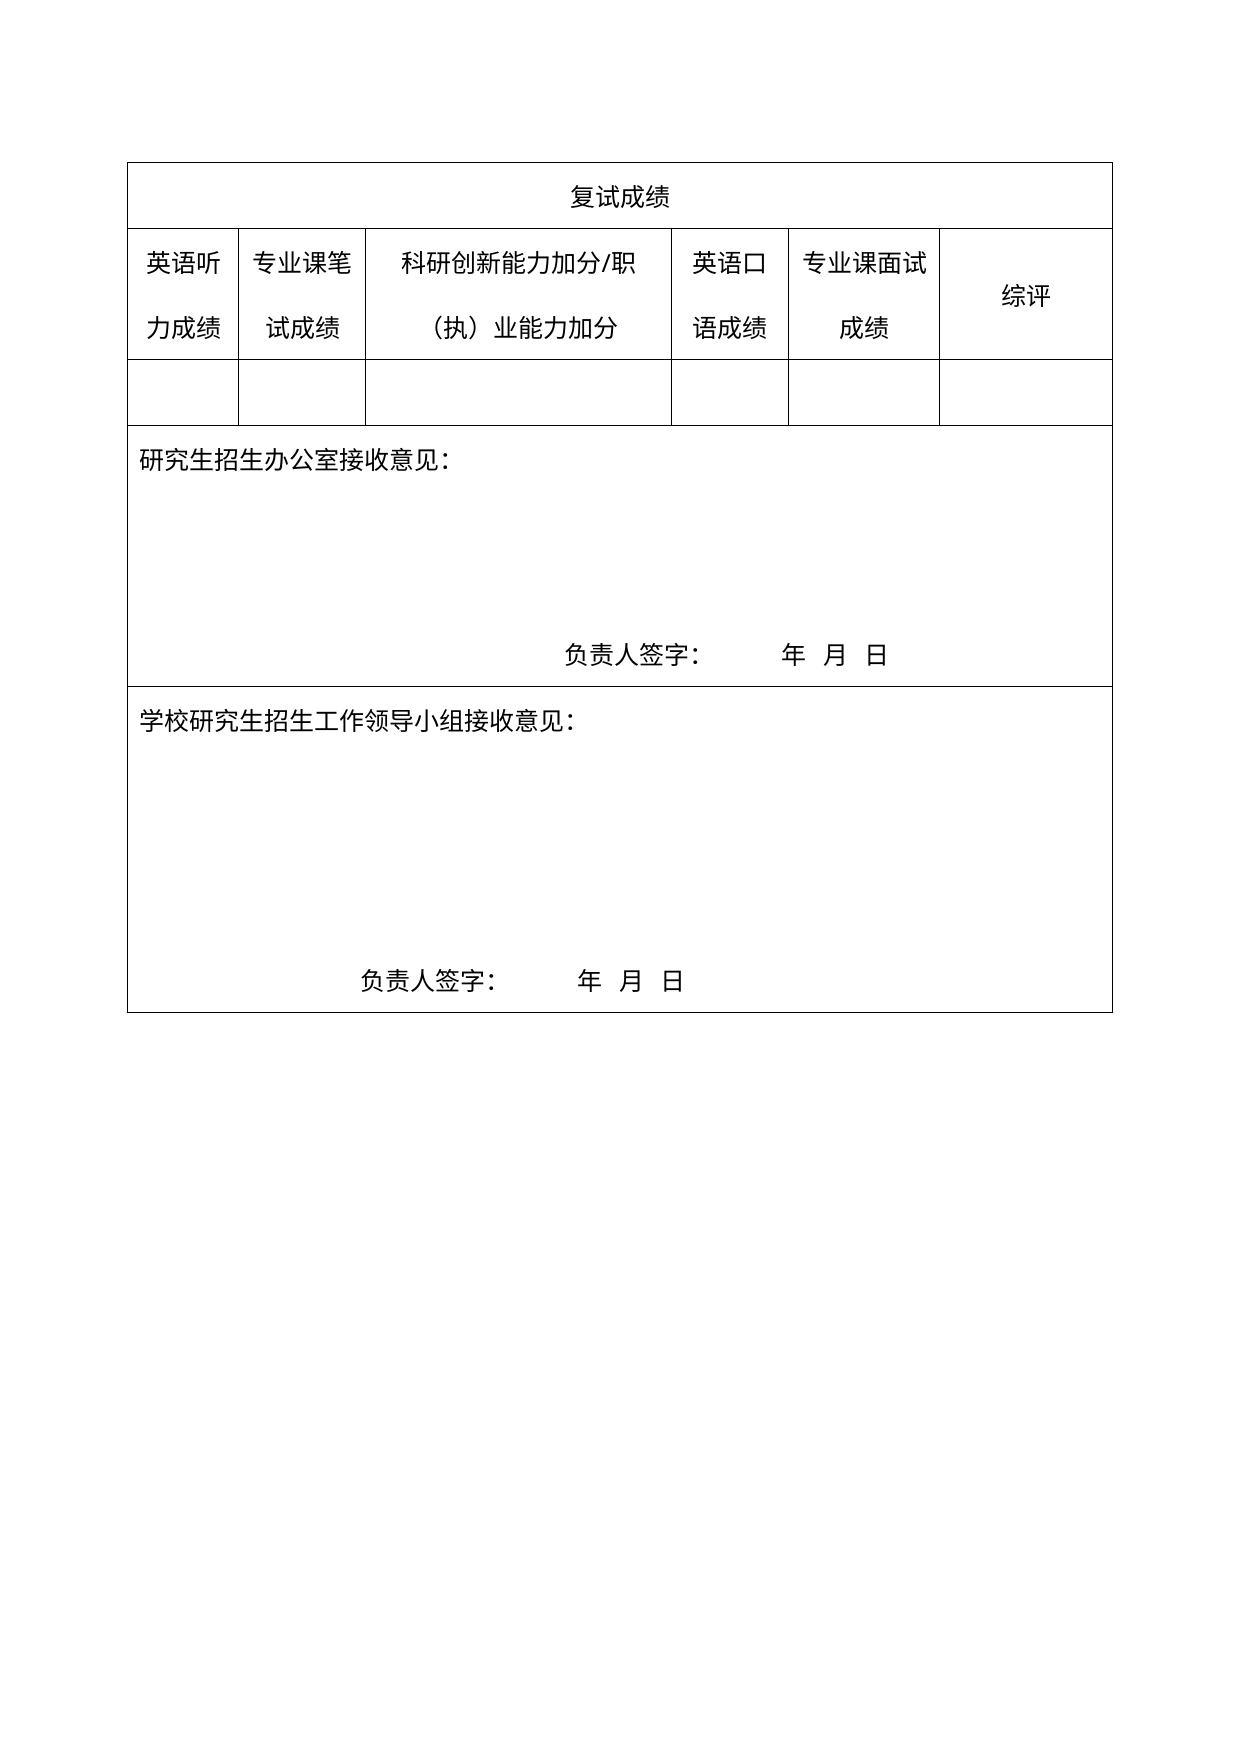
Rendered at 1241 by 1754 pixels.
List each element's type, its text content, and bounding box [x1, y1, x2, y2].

table_cell [940, 360, 1112, 425]
table_cell 研究生招生办公室接收意见： 负责人签字： 年 月 日 [128, 426, 1112, 686]
table_cell 英语口语成绩 [672, 229, 788, 359]
table_cell 专业课笔试成绩 [239, 229, 365, 359]
table_cell 学校研究生招生工作领导小组接收意见： 负责人签字： 年 月 日 [128, 687, 1112, 1012]
table_cell 科研创新能力加分/职（执）业能力加分 [366, 229, 671, 359]
table_cell [789, 360, 939, 425]
table_cell 复试成绩 [128, 163, 1112, 228]
table_cell [672, 360, 788, 425]
table_cell [239, 360, 365, 425]
table_cell 专业课面试成绩 [789, 229, 939, 359]
table_cell 综评 [940, 229, 1112, 359]
table_cell 英语听力成绩 [128, 229, 238, 359]
table_cell [366, 360, 671, 425]
table_cell [128, 360, 238, 425]
